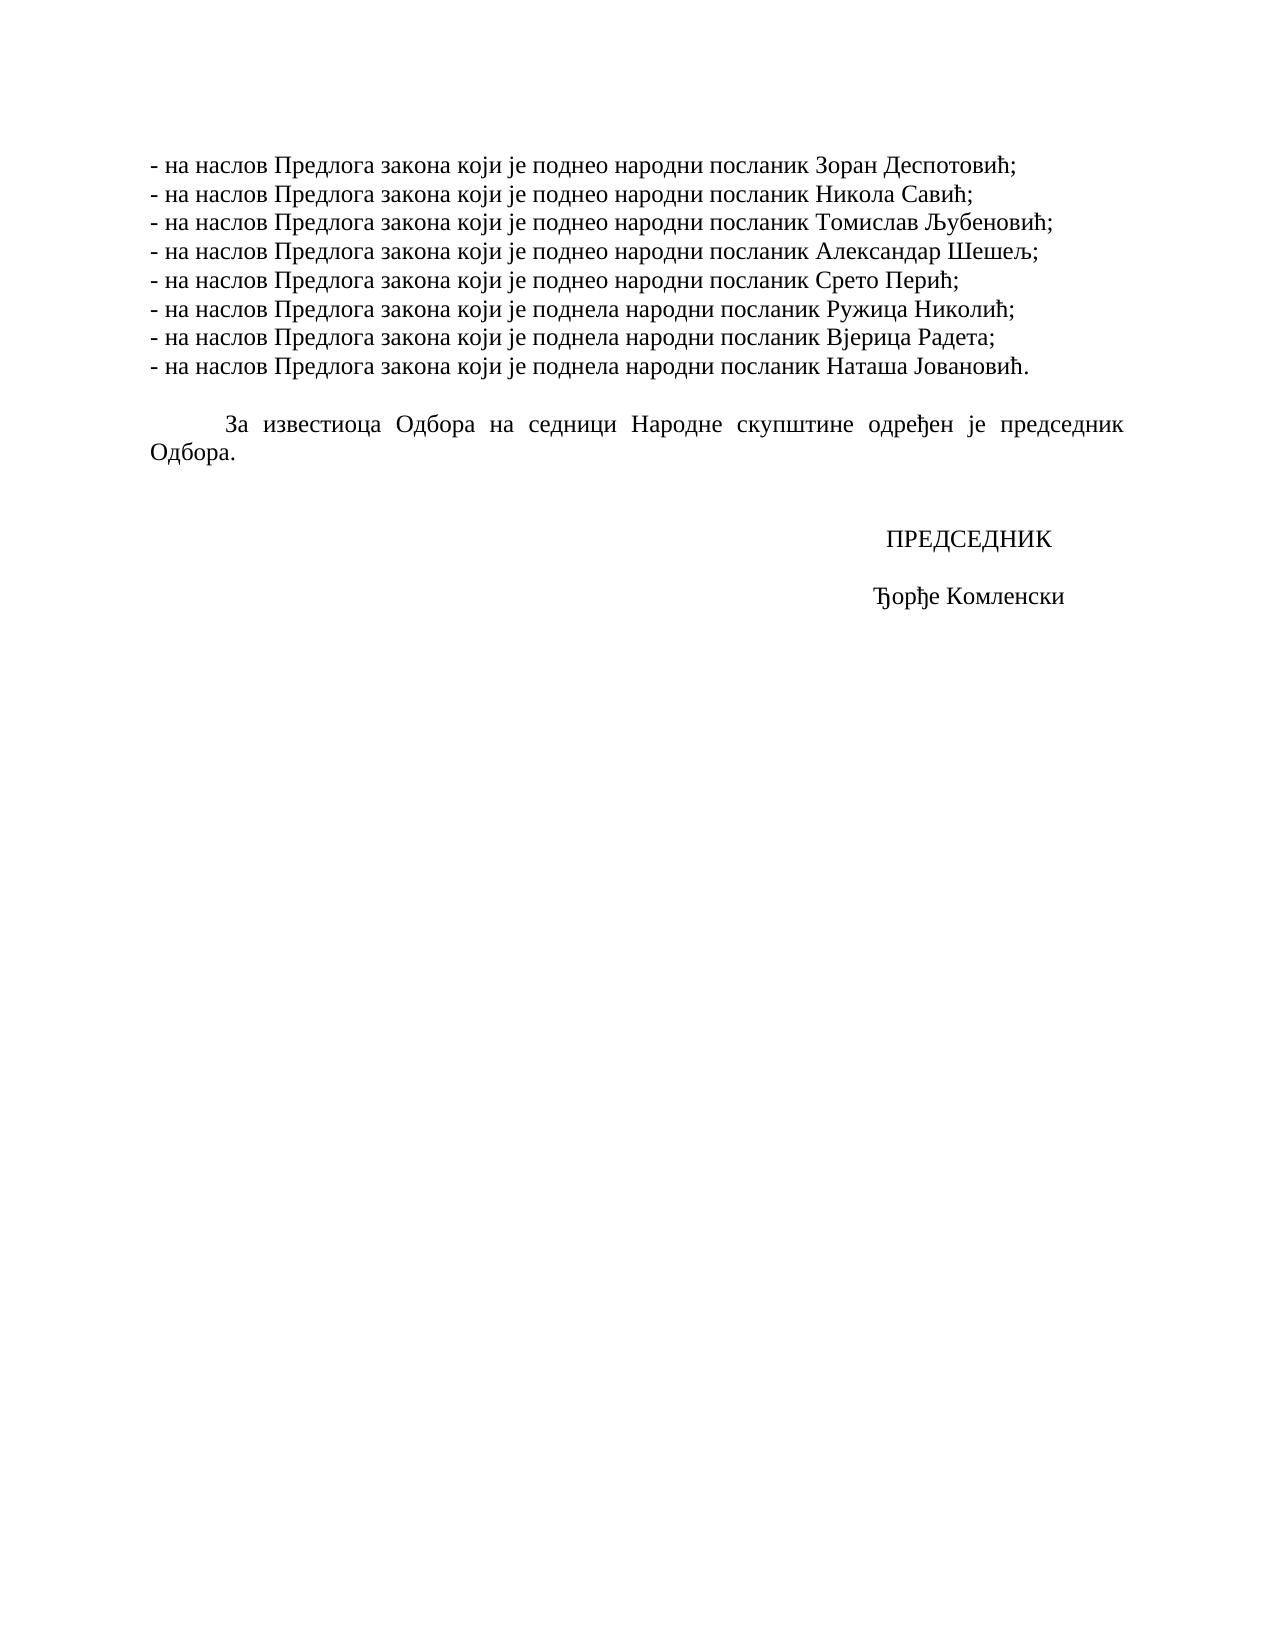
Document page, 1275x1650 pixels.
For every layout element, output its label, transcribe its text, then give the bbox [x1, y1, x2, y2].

text За известиоца Одбора на седници Народне скупштине одређен је председник Одбора. [150, 409, 1125, 466]
text - на наслов Предлога закона који је поднела народни посланик Ружица Николић; [150, 294, 1125, 322]
text - на наслов Предлога закона који је поднела народни посланик Наташа Јовановић. [150, 351, 1125, 380]
text - на наслов Предлога закона који је поднела народни посланик Вјерица Радета; [150, 322, 1125, 351]
text - на наслов Предлога закона који је поднео народни посланик Томислав Љубеновић; [150, 207, 1125, 236]
text - на наслов Предлога закона који је поднео народни посланик Александар Шешељ; [150, 236, 1125, 265]
text Ђорђе Комленски [750, 581, 1125, 610]
text ПРЕДСЕДНИК [750, 524, 1125, 552]
text - на наслов Предлога закона који је поднео народни посланик Никола Савић; [150, 179, 1125, 207]
text - на наслов Предлога закона који је поднео народни посланик Срето Перић; [150, 265, 1125, 294]
text - на наслов Предлога закона који је поднео народни посланик Зоран Деспотовић; [150, 150, 1125, 179]
